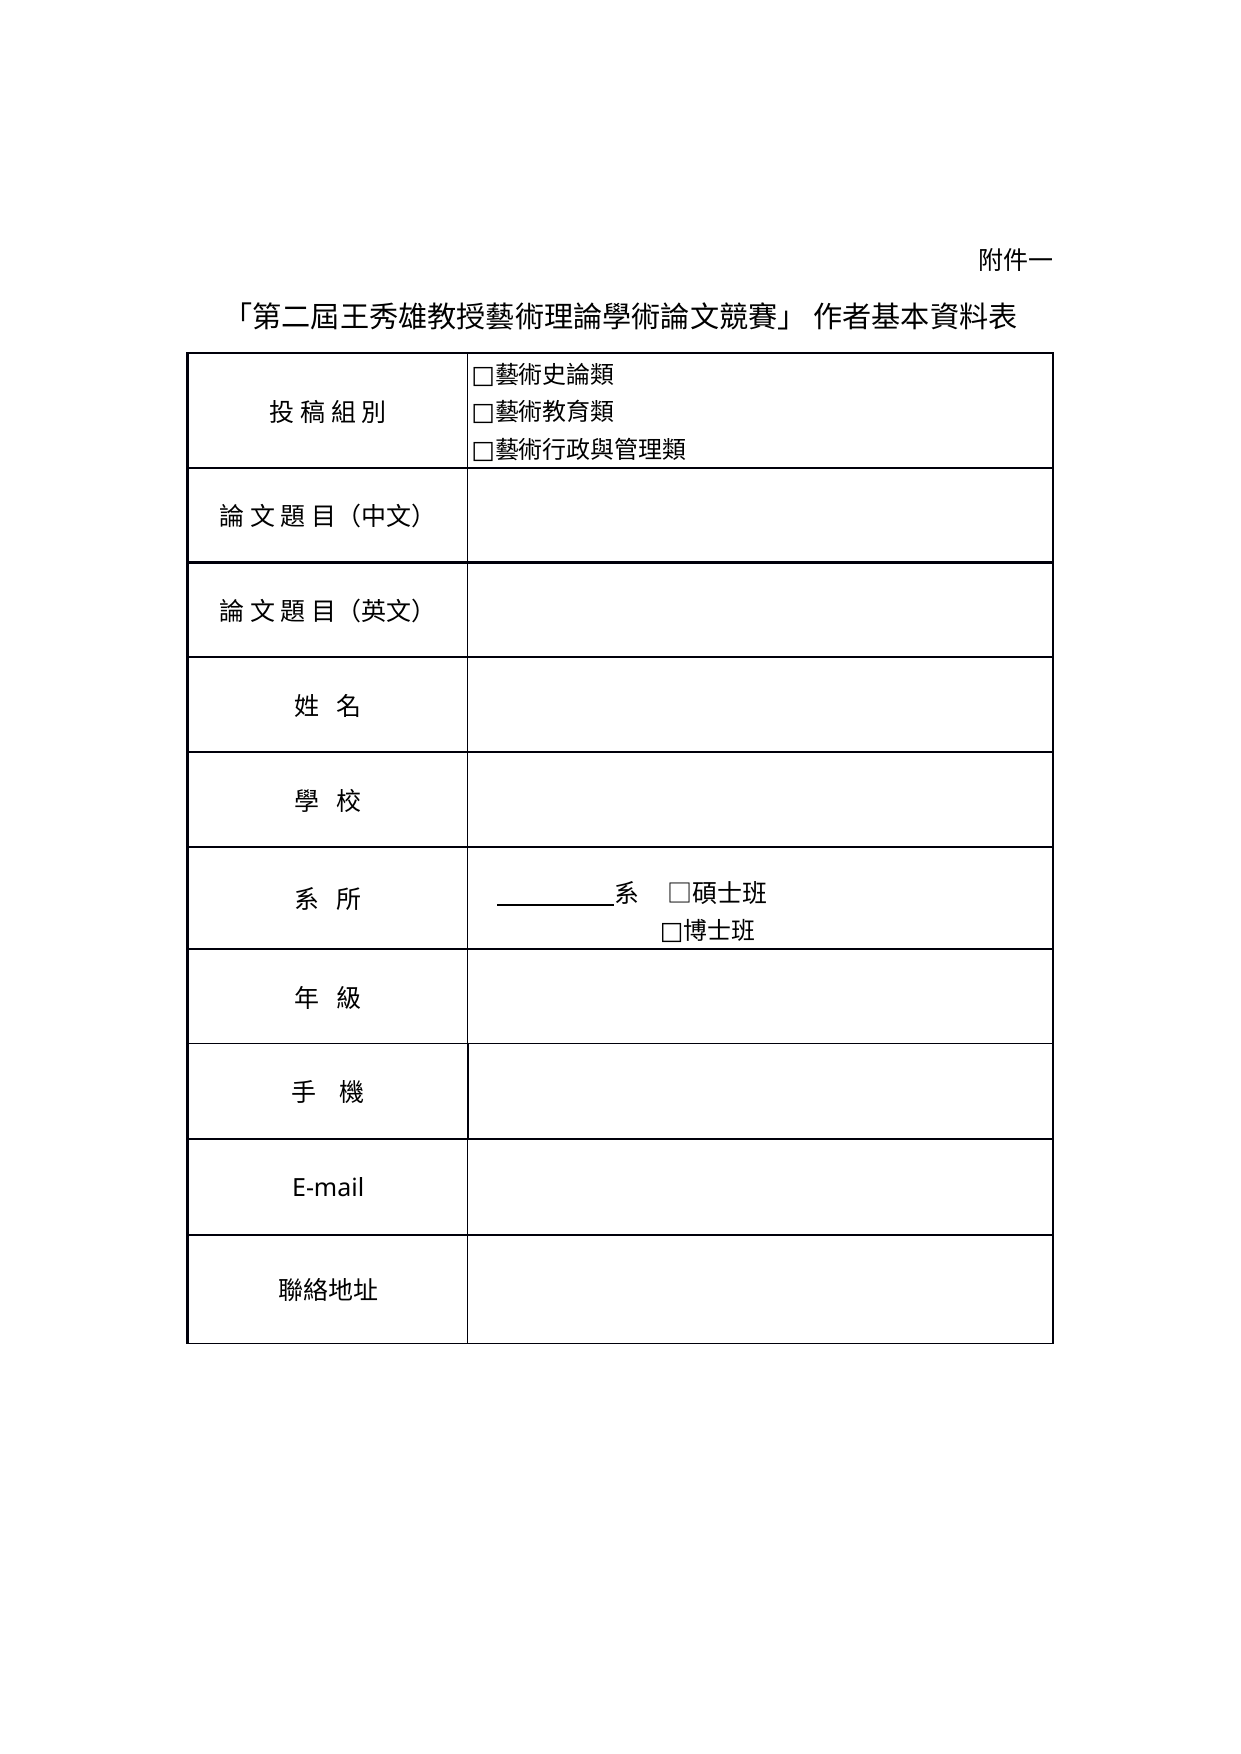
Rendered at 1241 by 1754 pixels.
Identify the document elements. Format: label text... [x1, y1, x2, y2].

table_cell 論 文 題 目（英文） [189, 564, 467, 656]
table_cell [468, 658, 1052, 751]
table_cell 年 級 [189, 950, 467, 1043]
table_cell [468, 469, 1052, 561]
table_cell 聯絡地址 [189, 1236, 467, 1343]
table_cell [469, 1044, 1052, 1138]
table_cell [468, 564, 1052, 656]
text 「第二屆王秀雄教授藝術理論學術論文競賽」 作者基本資料表 [187, 277, 1053, 352]
table_cell [468, 1140, 1052, 1234]
table_header 投 稿 組 別 [189, 354, 467, 467]
table_cell 手 機 [189, 1044, 467, 1138]
table_cell 論 文 題 目（中文） [189, 469, 467, 561]
table_cell 姓 名 [189, 658, 467, 751]
table_cell [468, 753, 1052, 846]
table_cell 系 □碩士班 □博士班 [468, 848, 1052, 948]
table_cell E-mail [189, 1140, 467, 1234]
text 附件一 [187, 239, 1053, 277]
table_cell 系 所 [189, 848, 467, 948]
table_cell [468, 950, 1052, 1043]
table_cell [468, 1236, 1052, 1343]
table_header □藝術史論類 □藝術教育類 □藝術行政與管理類 [468, 354, 1052, 467]
table_cell 學 校 [189, 753, 467, 846]
